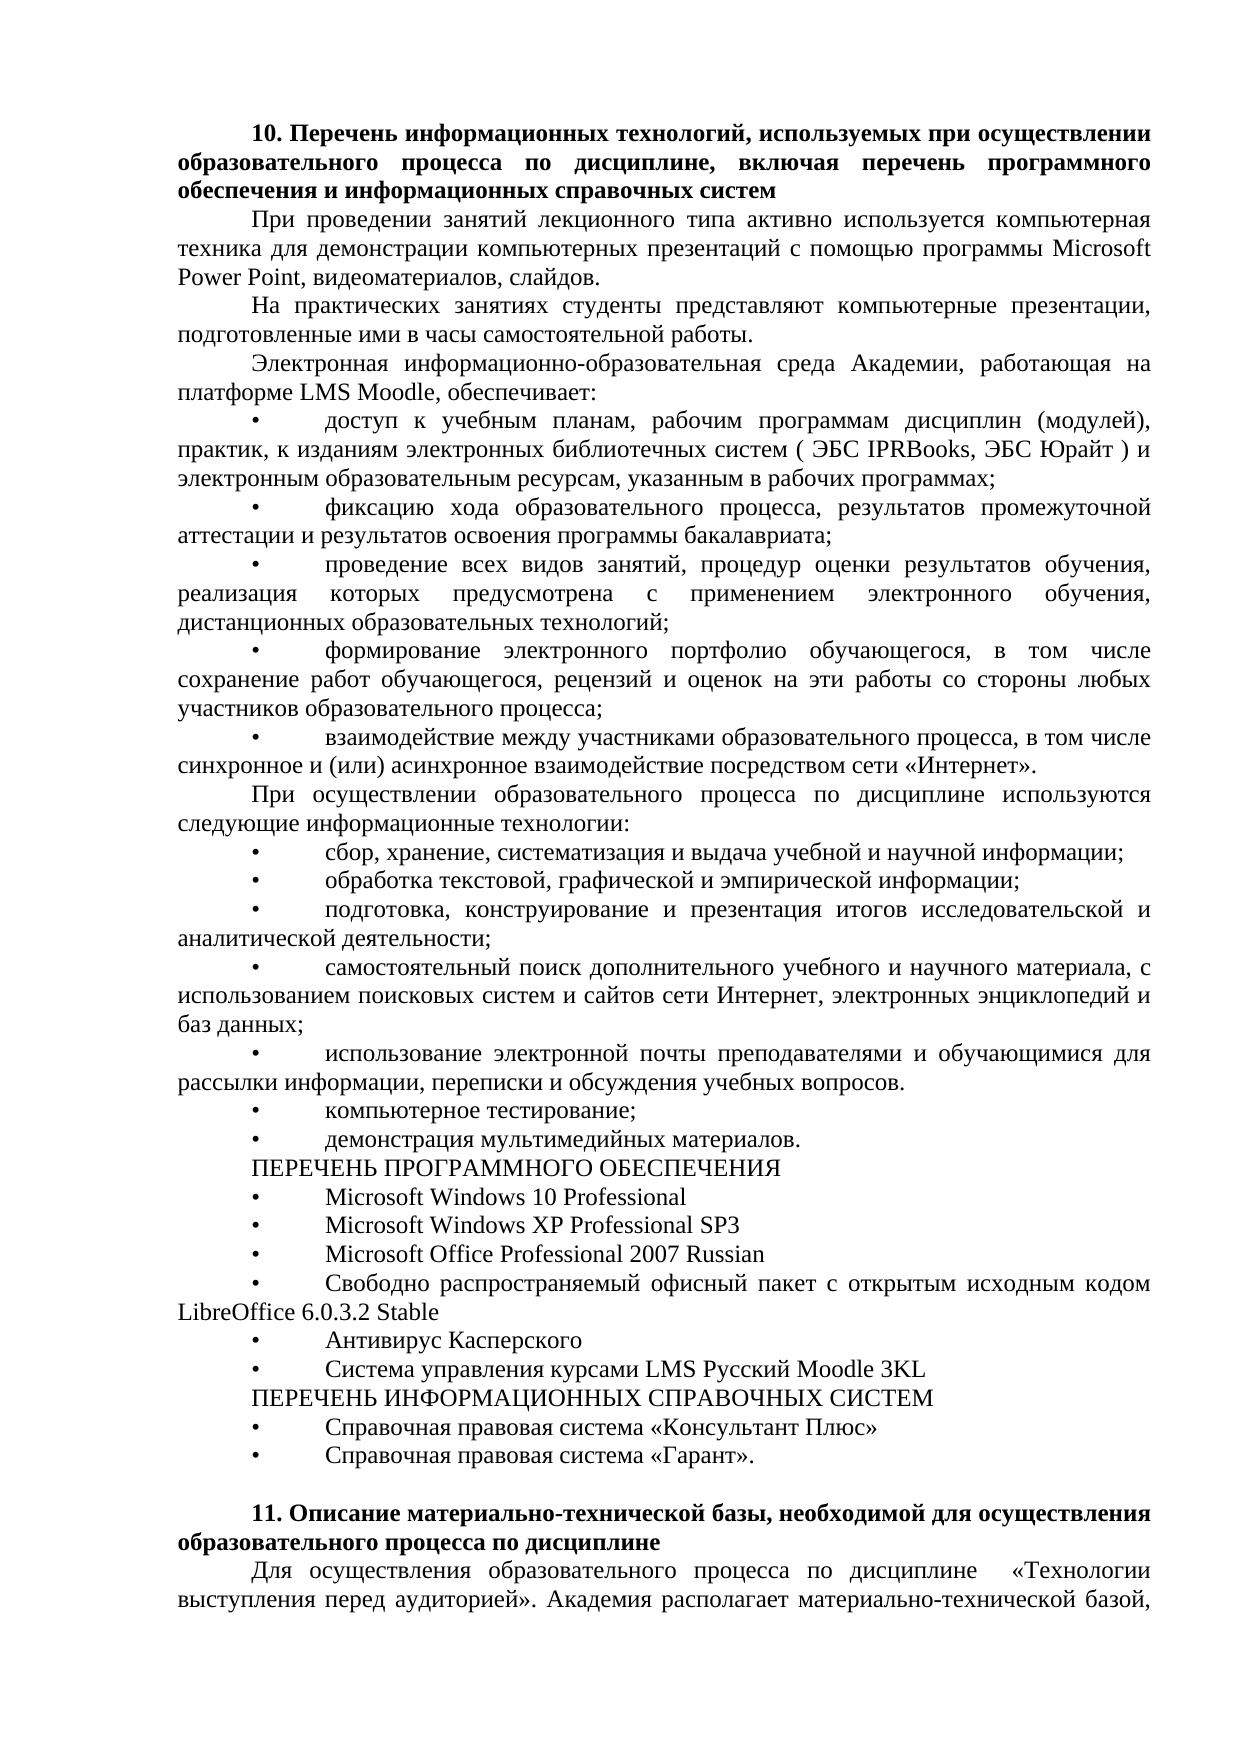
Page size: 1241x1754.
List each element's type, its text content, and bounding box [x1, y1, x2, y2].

text • Справочная правовая система «Консультант Плюс» [177, 1412, 1152, 1441]
text • Cвободно распространяемый офисный пакет с открытым исходным кодом LibreOffice 6.0.3.2 Stable [177, 1268, 1152, 1326]
text ПЕРЕЧЕНЬ ПРОГРАММНОГО ОБЕСПЕЧЕНИЯ [177, 1153, 1152, 1182]
text • Microsoft Windows 10 Professional [177, 1182, 1152, 1211]
text • фиксацию хода образовательного процесса, результатов промежуточной аттестации и результатов освоения программы бакалавриата; [177, 492, 1152, 549]
text На практических занятиях студенты представляют компьютерные презентации, подготовленные ими в часы самостоятельной работы. [177, 291, 1152, 348]
text • обработка текстовой, графической и эмпирической информации; [177, 866, 1152, 894]
text Электронная информационно-образовательная среда Академии, работающая на платформе LMS Moodle, обеспечивает: [177, 348, 1152, 406]
text • взаимодействие между участниками образовательного процесса, в том числе синхронное и (или) асинхронное взаимодействие посредством сети «Интернет». [177, 722, 1152, 779]
text • компьютерное тестирование; [177, 1096, 1152, 1124]
text • Cистема управления курсами LMS Русский Moodle 3KL [177, 1354, 1152, 1383]
text • Справочная правовая система «Гарант». [177, 1441, 1152, 1469]
text ПЕРЕЧЕНЬ ИНФОРМАЦИОННЫХ СПРАВОЧНЫХ СИСТЕМ [177, 1383, 1152, 1412]
text • Microsoft Office Professional 2007 Russian [177, 1239, 1152, 1268]
text • сбор, хранение, систематизация и выдача учебной и научной информации; [177, 837, 1152, 866]
text • демонстрация мультимедийных материалов. [177, 1124, 1152, 1153]
text • Антивирус Касперского [177, 1326, 1152, 1354]
text • подготовка, конструирование и презентация итогов исследовательской и аналитической деятельности; [177, 894, 1152, 952]
text При проведении занятий лекционного типа активно используется компьютерная техника для демонстрации компьютерных презентаций с помощью программы Microsoft Power Point, видеоматериалов, слайдов. [177, 204, 1152, 291]
text • доступ к учебным планам, рабочим программам дисциплин (модулей), практик, к изданиям электронных библиотечных систем ( ЭБС IPRBooks, ЭБС Юрайт ) и электронным образовательным ресурсам, указанным в рабочих программах; [177, 406, 1152, 492]
text • Microsoft Windows XP Professional SP3 [177, 1211, 1152, 1239]
text 10. Перечень информационных технологий, используемых при осуществлении образовательного процесса по дисциплине, включая перечень программного обеспечения и информационных справочных систем [177, 118, 1152, 204]
text При осуществлении образовательного процесса по дисциплине используются следующие информационные технологии: [177, 779, 1152, 837]
text • использование электронной почты преподавателями и обучающимися для рассылки информации, переписки и обсуждения учебных вопросов. [177, 1038, 1152, 1096]
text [177, 1556, 1152, 1613]
text • самостоятельный поиск дополнительного учебного и научного материала, с использованием поисковых систем и сайтов сети Интернет, электронных энциклопедий и баз данных; [177, 952, 1152, 1038]
text 11. Описание материально-технической базы, необходимой для осуществления образовательного процесса по дисциплине [177, 1498, 1152, 1556]
text • формирование электронного портфолио обучающегося, в том числе сохранение работ обучающегося, рецензий и оценок на эти работы со стороны любых участников образовательного процесса; [177, 636, 1152, 722]
text • проведение всех видов занятий, процедур оценки результатов обучения, реализация которых предусмотрена с применением электронного обучения, дистанционных образовательных технологий; [177, 549, 1152, 636]
